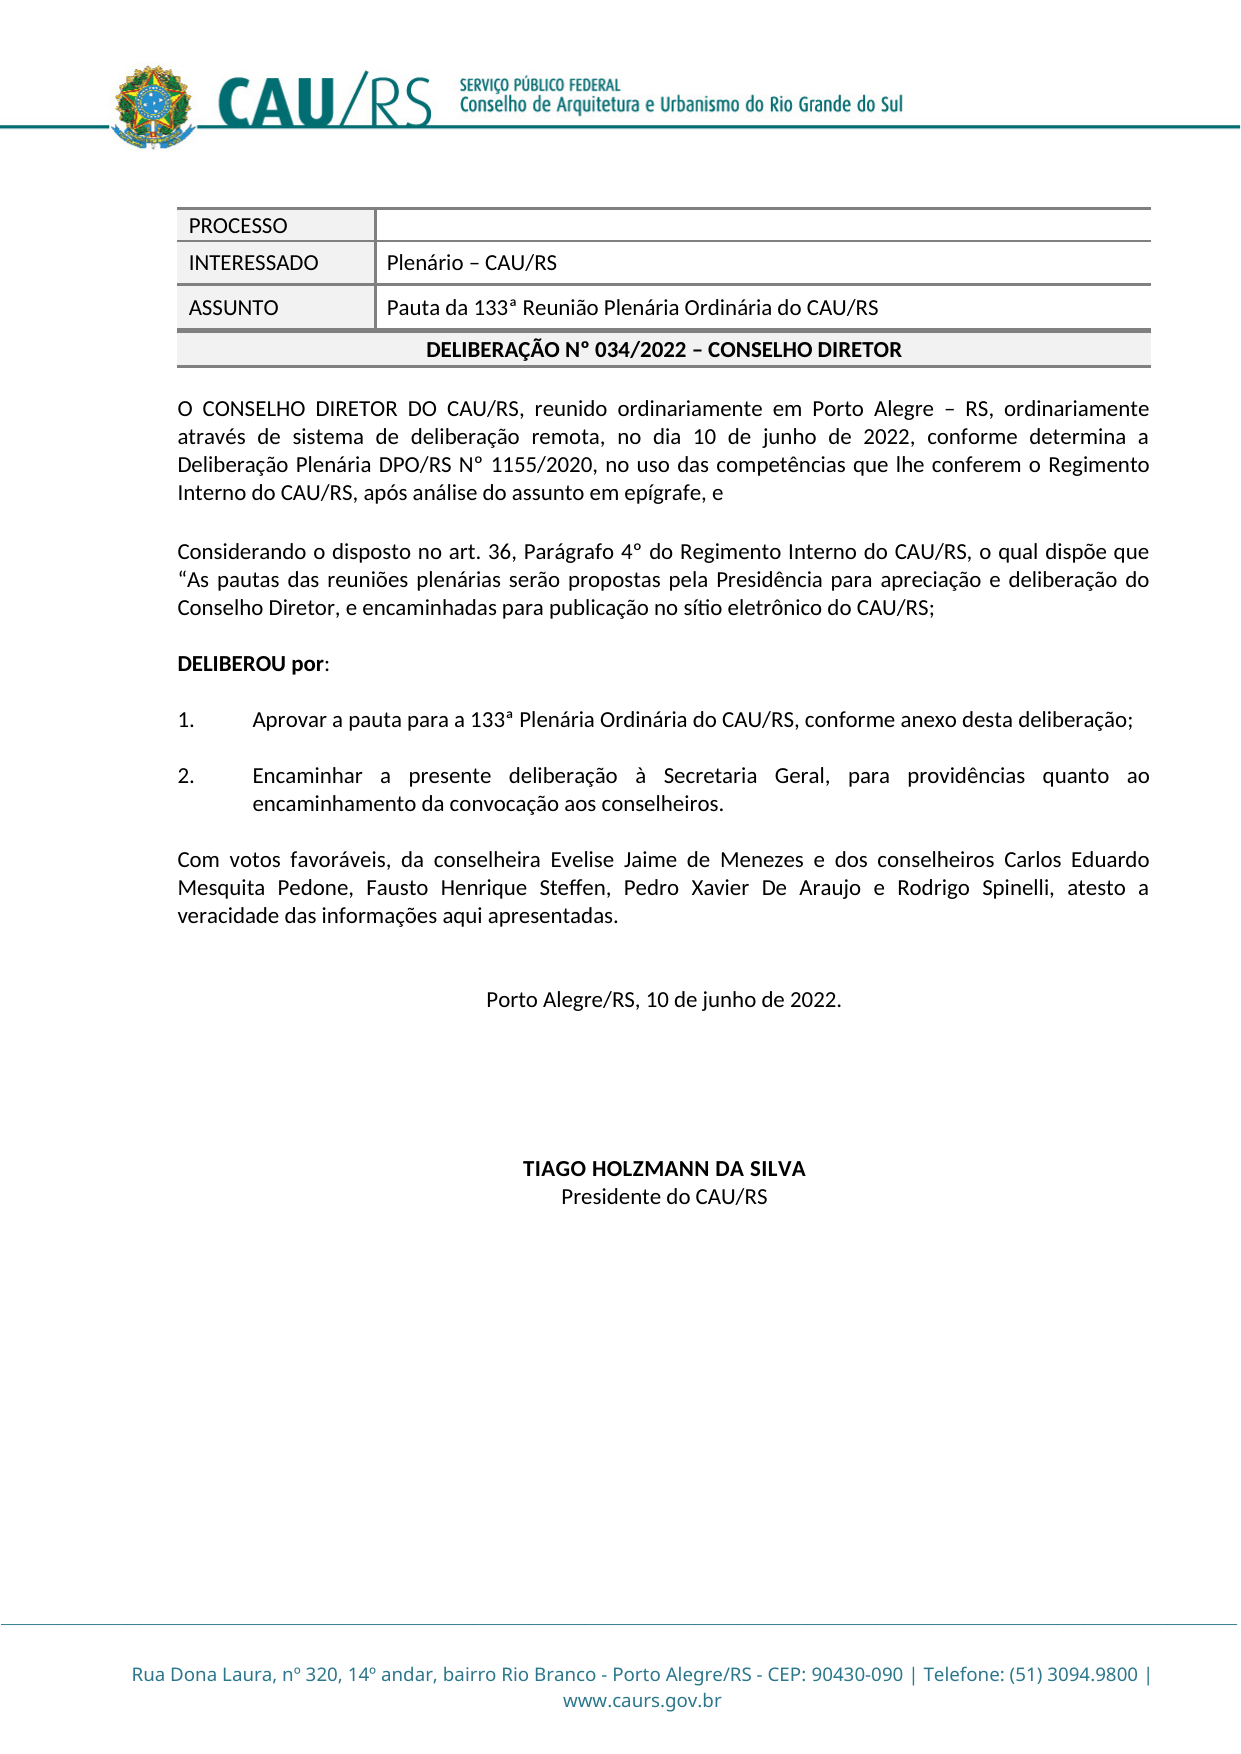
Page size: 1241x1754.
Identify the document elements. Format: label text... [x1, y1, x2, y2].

table_cell DELIBERAÇÃO Nº 034/2022 – CONSELHO DIRETOR [177, 333, 1151, 365]
text O CONSELHO DIRETOR DO CAU/RS, reunido ordinariamente em Porto Alegre – RS, ordinariamente através de sistema de deliberação remota, no dia 10 de junho de 2022, conforme determina a Deliberação Plenária DPO/RS Nº 1155/2020, no uso das competências que lhe conferem o Regimento Interno do CAU/RS, após análise do assunto em epígrafe, e [177, 394, 1152, 506]
text Presidente do CAU/RS [177, 1182, 1152, 1210]
table_header PROCESSO [177, 210, 374, 240]
text DELIBEROU por: [177, 649, 1152, 677]
table_cell Pauta da 133ª Reunião Plenária Ordinária do CAU/RS [377, 286, 1151, 328]
table_cell ASSUNTO [177, 286, 374, 328]
table_cell INTERESSADO [177, 242, 374, 283]
list Aprovar a pauta para a 133ª Plenária Ordinária do CAU/RS, conforme anexo desta deliberação; [177, 705, 1152, 733]
table_cell Plenário – CAU/RS [377, 242, 1151, 283]
text Porto Alegre/RS, 10 de junho de 2022. [177, 985, 1152, 1013]
list Encaminhar a presente deliberação à Secretaria Geral, para providências quanto ao encaminhamento da convocação aos conselheiros. [177, 761, 1152, 817]
text Considerando o disposto no art. 36, Parágrafo 4º do Regimento Interno do CAU/RS, o qual dispõe que “As pautas das reuniões plenárias serão propostas pela Presidência para apreciação e deliberação do Conselho Diretor, e encaminhadas para publicação no sítio eletrônico do CAU/RS; [177, 537, 1152, 621]
text Com votos favoráveis, da conselheira Evelise Jaime de Menezes e dos conselheiros Carlos Eduardo Mesquita Pedone, Fausto Henrique Steffen, Pedro Xavier De Araujo e Rodrigo Spinelli, atesto a veracidade das informações aqui apresentadas. [177, 845, 1152, 929]
picture [0, 0, 1241, 160]
text TIAGO HOLZMANN DA SILVA [177, 1154, 1152, 1182]
table_header [377, 210, 1151, 240]
